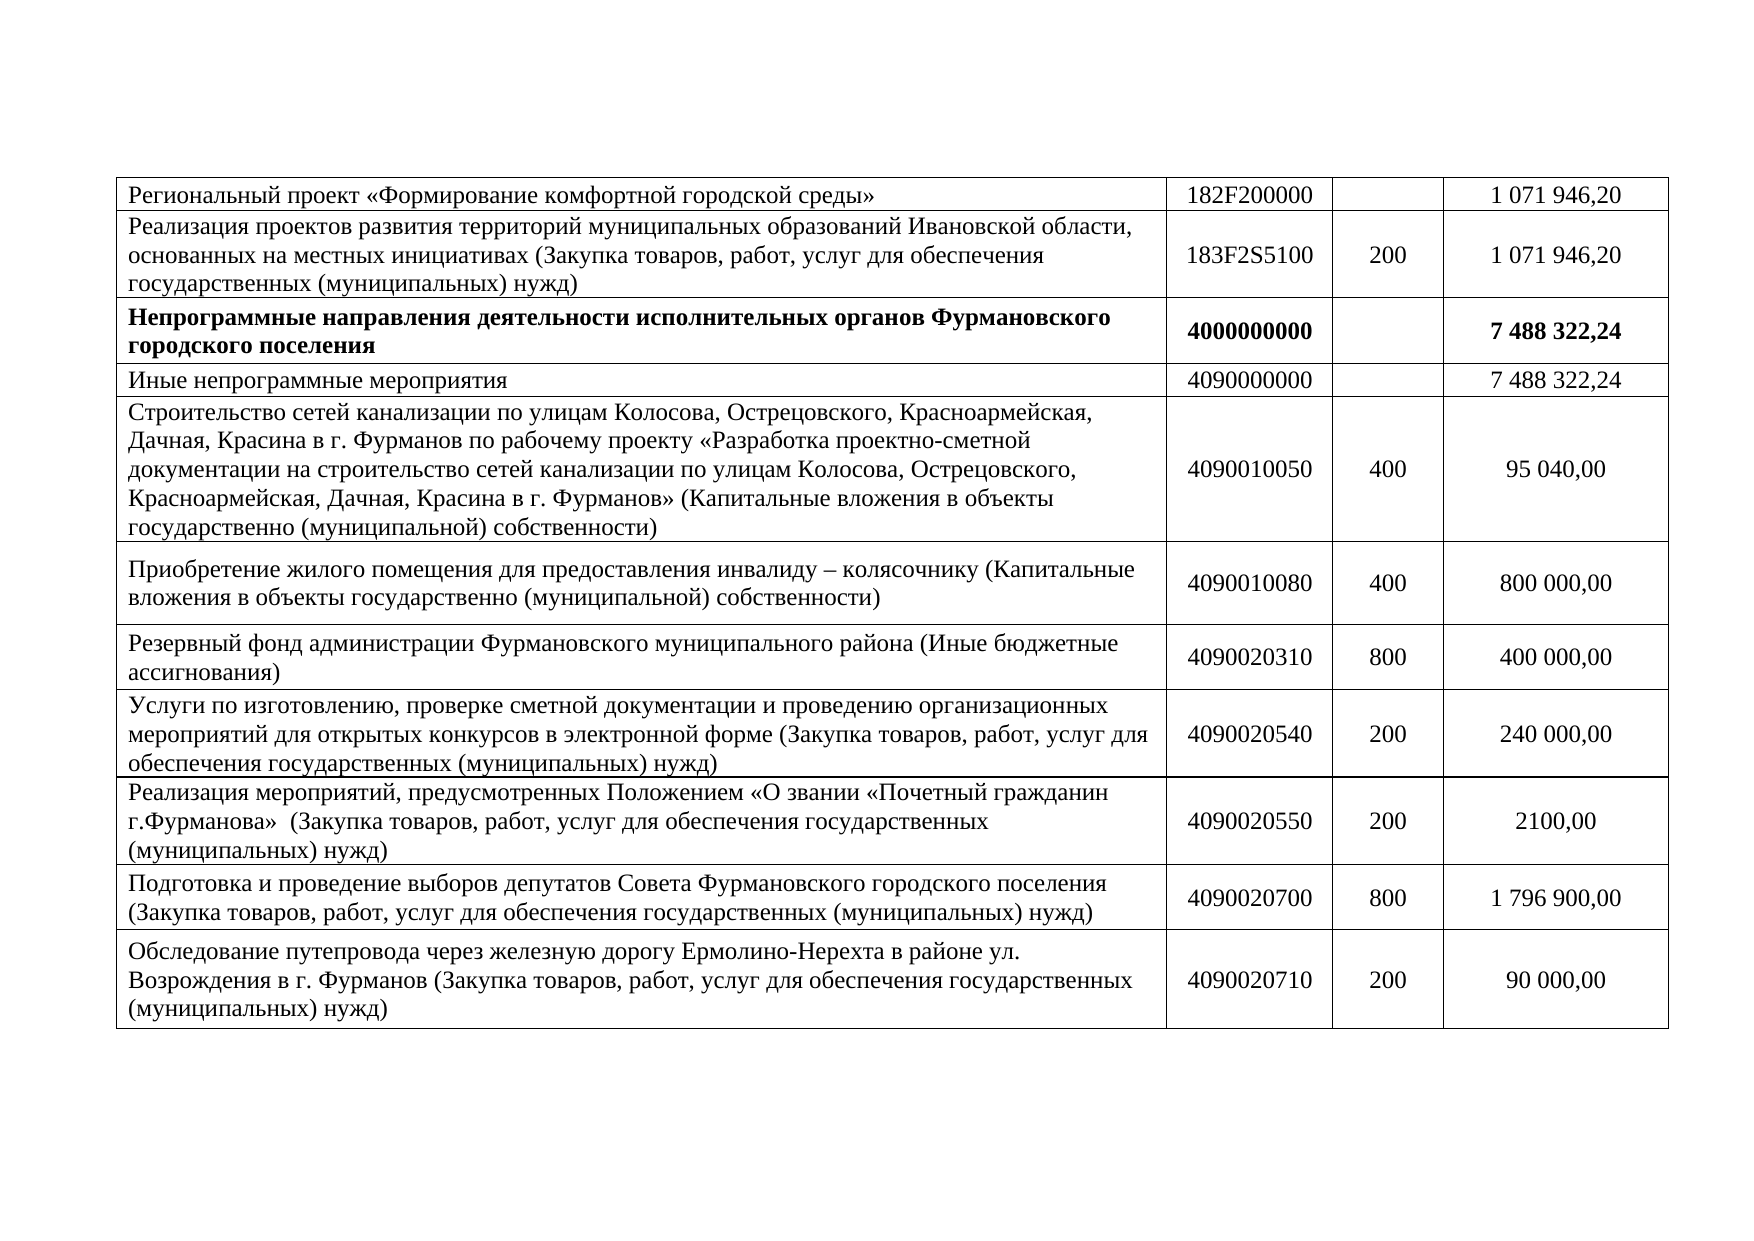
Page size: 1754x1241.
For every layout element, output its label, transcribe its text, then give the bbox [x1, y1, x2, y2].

table_cell 200 [1333, 211, 1443, 297]
table_cell 183F2S5100 [1167, 211, 1332, 297]
table_cell 4090020700 [1167, 865, 1332, 929]
table_cell Обследование путепровода через железную дорогу Ермолино-Нерехта в районе ул. Возрождения в г. Фурманов (Закупка товаров, работ, услуг для обеспечения государственных (муниципальных) нужд) [117, 930, 1166, 1028]
table_cell 4090020540 [1167, 690, 1332, 776]
table_cell 4090010050 [1167, 397, 1332, 541]
table_cell Строительство сетей канализации по улицам Колосова, Острецовского, Красноармейская, Дачная, Красина в г. Фурманов по рабочему проекту «Разработка проектно-сметной документации на строительство сетей канализации по улицам Колосова, Острецовского, Красноармейская, Дачная, Красина в г. Фурманов» (Капитальные вложения в объекты государственно (муниципальной) собственности) [117, 397, 1166, 541]
table_cell 200 [1333, 930, 1443, 1028]
table_cell 400 [1333, 397, 1443, 541]
table_cell Услуги по изготовлению, проверке сметной документации и проведению организационных мероприятий для открытых конкурсов в электронной форме (Закупка товаров, работ, услуг для обеспечения государственных (муниципальных) нужд) [117, 690, 1166, 776]
table_cell 1 796 900,00 [1444, 865, 1668, 929]
table_cell 182F200000 [1167, 178, 1332, 210]
table_cell [1333, 178, 1443, 210]
table_cell 1 071 946,20 [1444, 178, 1668, 210]
table_cell 4090020550 [1167, 778, 1332, 864]
table_cell 1 071 946,20 [1444, 211, 1668, 297]
table_cell Реализация проектов развития территорий муниципальных образований Ивановской области, основанных на местных инициативах (Закупка товаров, работ, услуг для обеспечения государственных (муниципальных) нужд) [117, 211, 1166, 297]
table_cell Иные непрограммные мероприятия [117, 364, 1166, 396]
table_cell Подготовка и проведение выборов депутатов Совета Фурмановского городского поселения (Закупка товаров, работ, услуг для обеспечения государственных (муниципальных) нужд) [117, 865, 1166, 929]
table_cell 4000000000 [1167, 298, 1332, 363]
table_cell 800 [1333, 625, 1443, 689]
table_cell 2100,00 [1444, 778, 1668, 864]
table_cell 4090020710 [1167, 930, 1332, 1028]
table_cell 200 [1333, 778, 1443, 864]
table_cell 800 000,00 [1444, 542, 1668, 623]
table_cell 90 000,00 [1444, 930, 1668, 1028]
table_cell 200 [1333, 690, 1443, 776]
table_cell Непрограммные направления деятельности исполнительных органов Фурмановского городского поселения [117, 298, 1166, 363]
table_cell 4090000000 [1167, 364, 1332, 396]
table_cell [1333, 298, 1443, 363]
table_cell [1333, 364, 1443, 396]
table_cell Приобретение жилого помещения для предоставления инвалиду – колясочнику (Капитальные вложения в объекты государственно (муниципальной) собственности) [117, 542, 1166, 623]
table_cell 4090020310 [1167, 625, 1332, 689]
table_cell 95 040,00 [1444, 397, 1668, 541]
table_cell Реализация мероприятий, предусмотренных Положением «О звании «Почетный гражданин г.Фурманова» (Закупка товаров, работ, услуг для обеспечения государственных (муниципальных) нужд) [117, 778, 1166, 864]
table_cell Резервный фонд администрации Фурмановского муниципального района (Иные бюджетные ассигнования) [117, 625, 1166, 689]
table_cell 240 000,00 [1444, 690, 1668, 776]
table_cell 7 488 322,24 [1444, 298, 1668, 363]
table_cell 7 488 322,24 [1444, 364, 1668, 396]
table_cell 800 [1333, 865, 1443, 929]
table_cell 400 [1333, 542, 1443, 623]
table_cell Региональный проект «Формирование комфортной городской среды» [117, 178, 1166, 210]
table_cell 4090010080 [1167, 542, 1332, 623]
table_cell 400 000,00 [1444, 625, 1668, 689]
